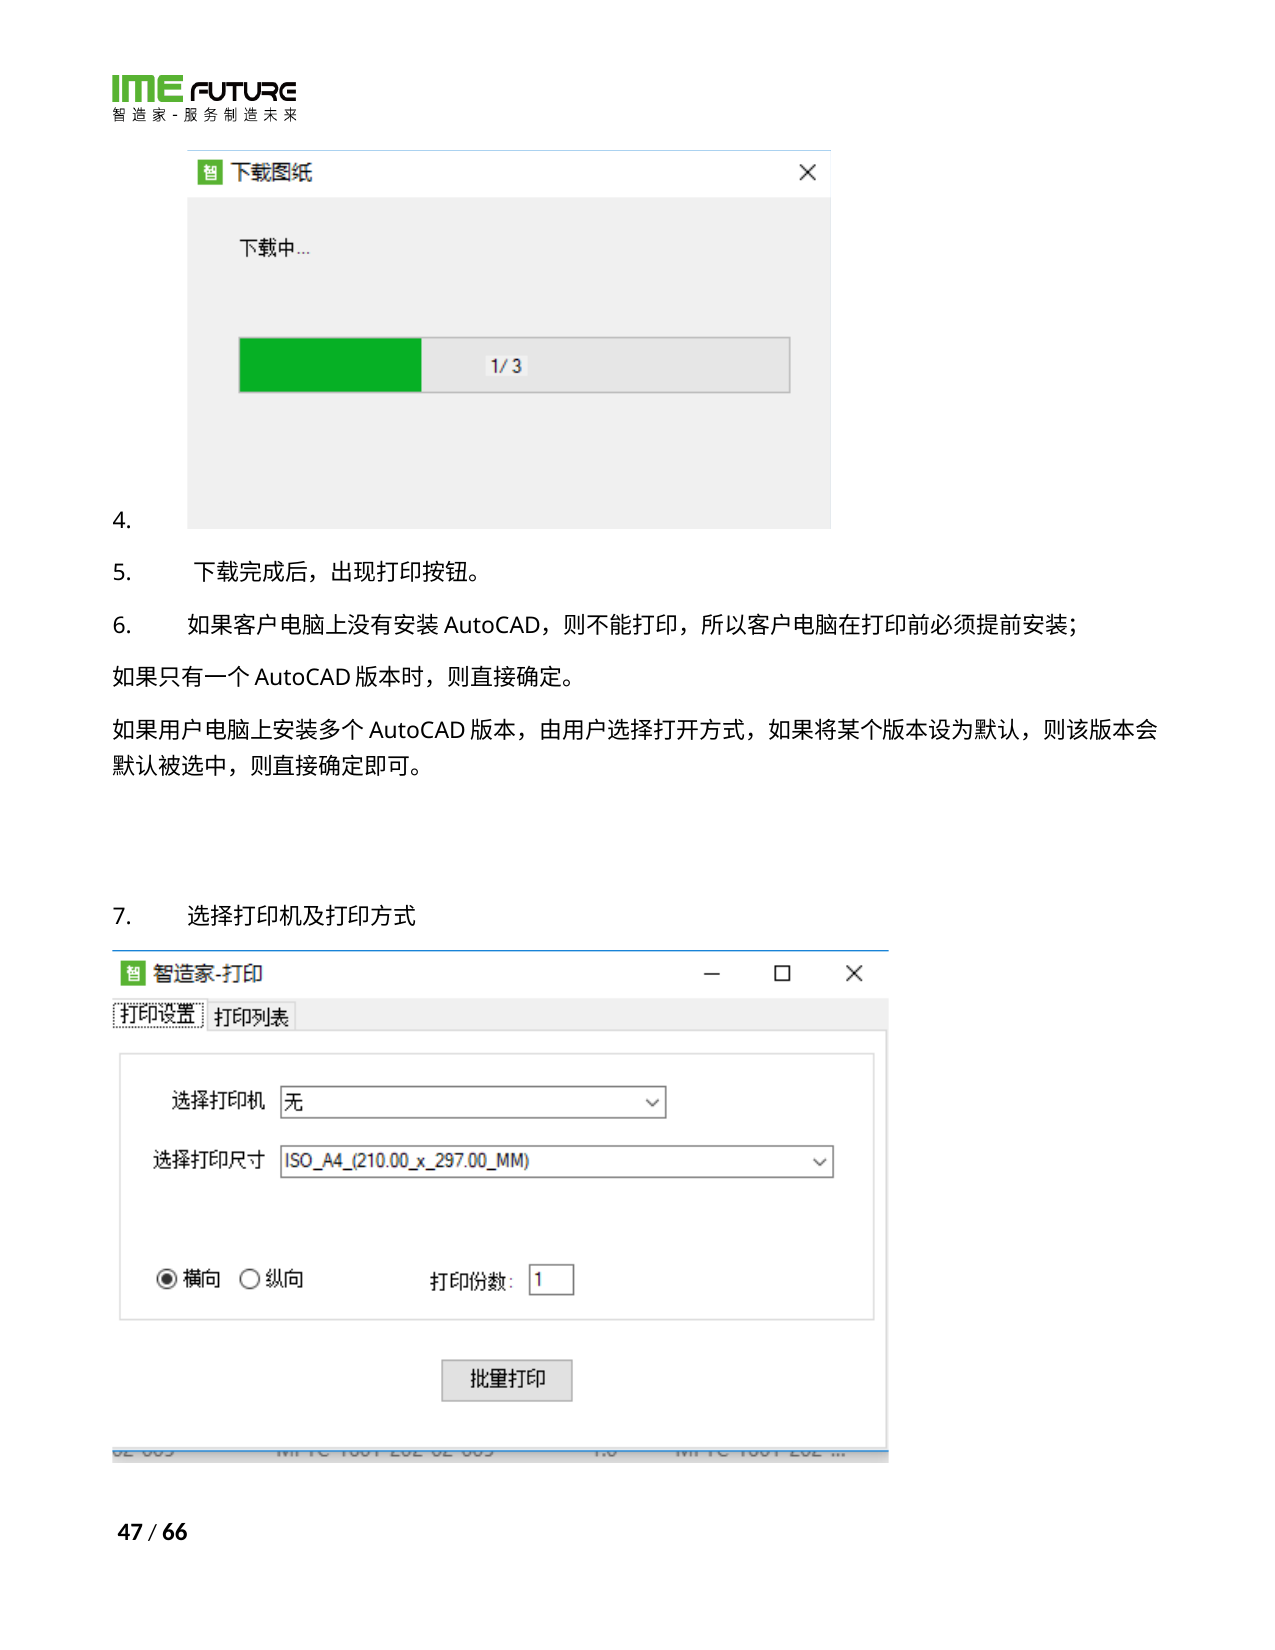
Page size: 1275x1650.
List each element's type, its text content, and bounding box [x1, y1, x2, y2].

text 5. 下载完成后，出现打印按钮。 [112, 554, 1163, 587]
picture [187, 150, 831, 529]
text 如果用户电脑上安装多个AutoCAD版本，由用户选择打开方式，如果将某个版本设为默认，则该版本会默认被选中，则直接确定即可。 [112, 712, 1163, 781]
picture [112, 950, 889, 1463]
picture [112, 75, 297, 122]
text 7. 选择打印机及打印方式 [112, 898, 1163, 931]
text 6. 如果客户电脑上没有安装AutoCAD，则不能打印，所以客户电脑在打印前必须提前安装； [112, 607, 1163, 640]
text 如果只有一个AutoCAD版本时，则直接确定。 [112, 659, 1163, 693]
